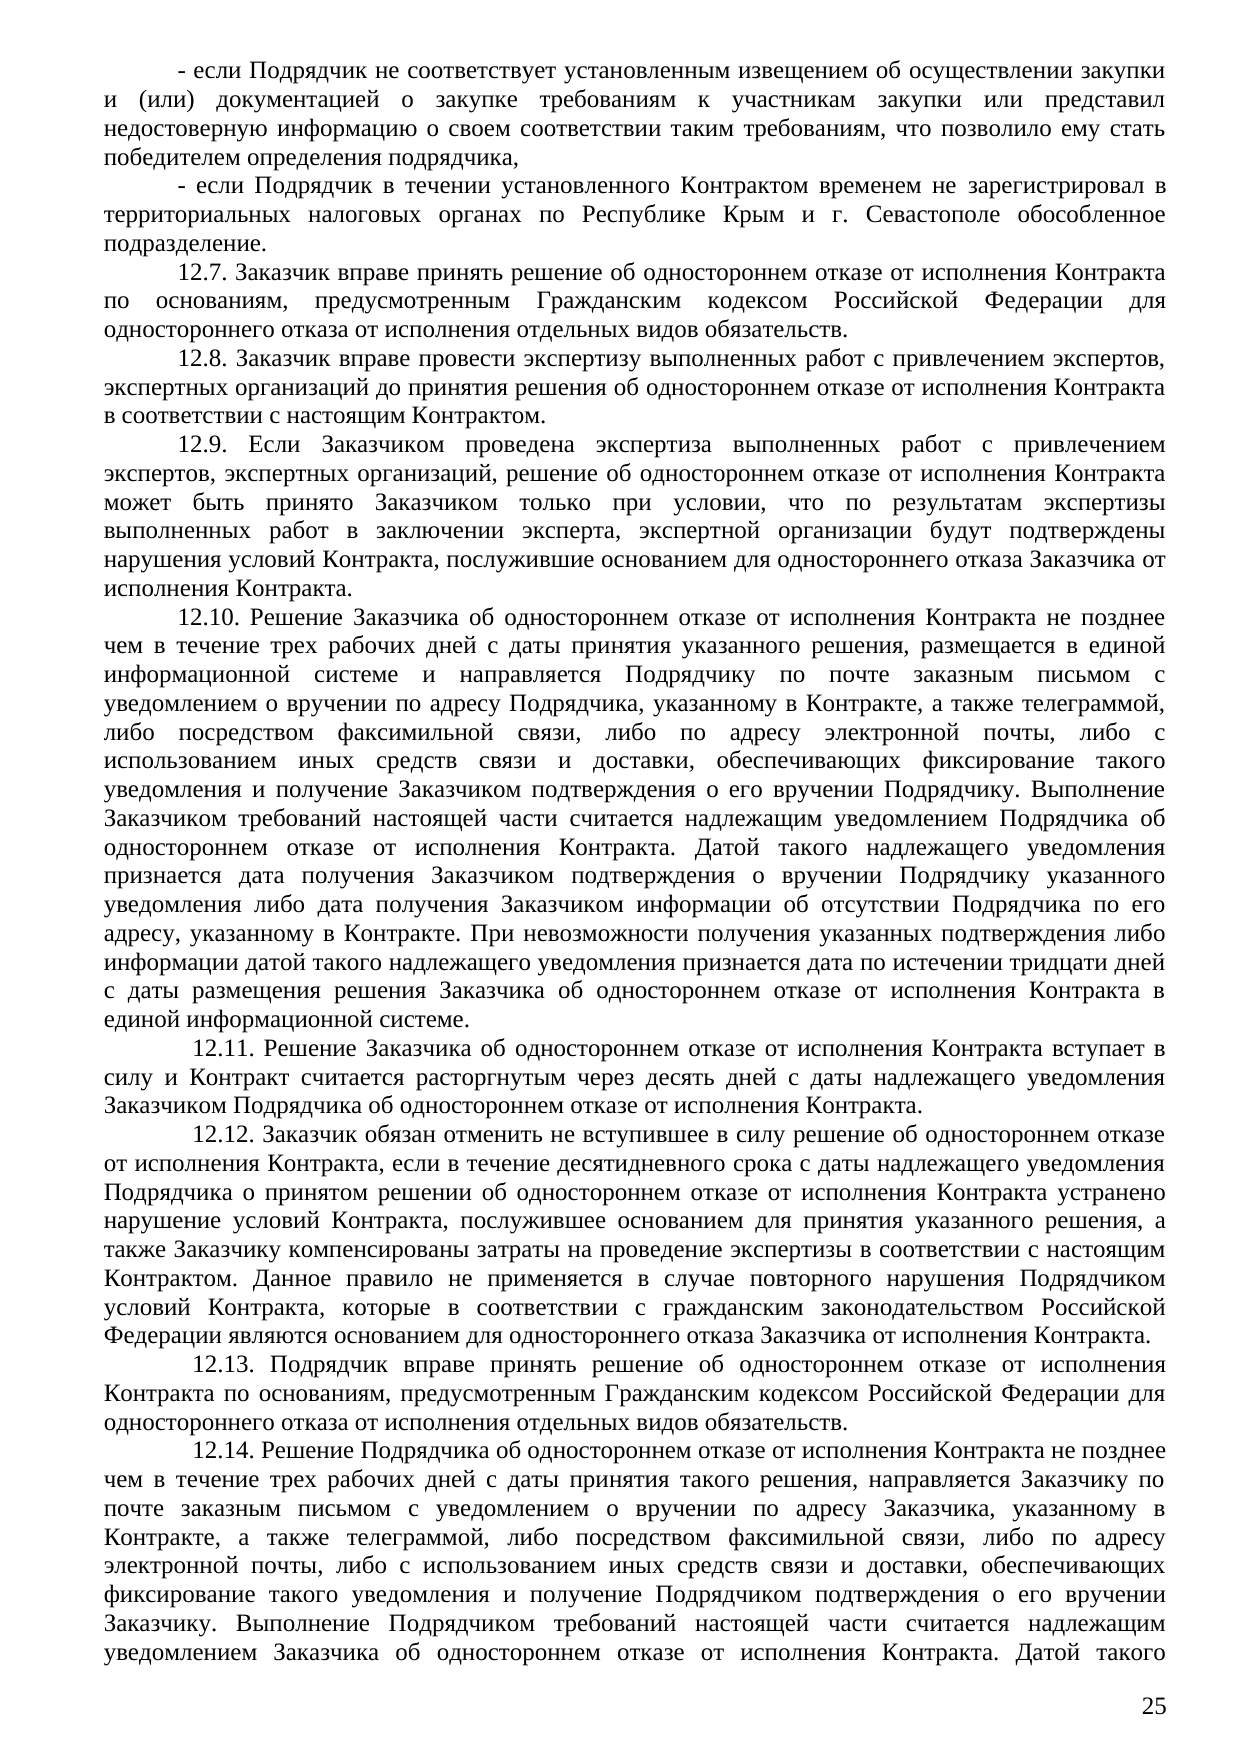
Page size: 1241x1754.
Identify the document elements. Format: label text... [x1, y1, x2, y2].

text 12.9. Если Заказчиком проведена экспертиза выполненных работ с привлечением экспертов, экспертных организаций, решение об одностороннем отказе от исполнения Контракта может быть принято Заказчиком только при условии, что по результатам экспертизы выполненных работ в заключении эксперта, экспертной организации будут подтверждены нарушения условий Контракта, послужившие основанием для одностороннего отказа Заказчика от исполнения Контракта. [103, 429, 1167, 602]
text 12.8. Заказчик вправе провести экспертизу выполненных работ с привлечением экспертов, экспертных организаций до принятия решения об одностороннем отказе от исполнения Контракта в соответствии с настоящим Контрактом. [103, 343, 1167, 429]
text - если Подрядчик не соответствует установленным извещением об осуществлении закупки и (или) документацией о закупке требованиям к участникам закупки или представил недостоверную информацию о своем соответствии таким требованиям, что позволило ему стать победителем определения подрядчика, [103, 55, 1167, 170]
text 12.11. Решение Заказчика об одностороннем отказе от исполнения Контракта вступает в силу и Контракт считается расторгнутым через десять дней с даты надлежащего уведомления Заказчиком Подрядчика об одностороннем отказе от исполнения Контракта. [103, 1033, 1167, 1119]
text - если Подрядчик в течении установленного Контрактом временем не зарегистрировал в территориальных налоговых органах по Республике Крым и г. Севастополе обособленное подразделение. [103, 170, 1167, 257]
text 12.10. Решение Заказчика об одностороннем отказе от исполнения Контракта не позднее чем в течение трех рабочих дней с даты принятия указанного решения, размещается в единой информационной системе и направляется Подрядчику по почте заказным письмом с уведомлением о вручении по адресу Подрядчика, указанному в Контракте, а также телеграммой, либо посредством факсимильной связи, либо по адресу электронной почты, либо с использованием иных средств связи и доставки, обеспечивающих фиксирование такого уведомления и получение Заказчиком подтверждения о его вручении Подрядчику. Выполнение Заказчиком требований настоящей части считается надлежащим уведомлением Подрядчика об одностороннем отказе от исполнения Контракта. Датой такого надлежащего уведомления признается дата получения Заказчиком подтверждения о вручении Подрядчику указанного уведомления либо дата получения Заказчиком информации об отсутствии Подрядчика по его адресу, указанному в Контракте. При невозможности получения указанных подтверждения либо информации датой такого надлежащего уведомления признается дата по истечении тридцати дней с даты размещения решения Заказчика об одностороннем отказе от исполнения Контракта в единой информационной системе. [103, 602, 1167, 1033]
text 12.13. Подрядчик вправе принять решение об одностороннем отказе от исполнения Контракта по основаниям, предусмотренным Гражданским кодексом Российской Федерации для одностороннего отказа от исполнения отдельных видов обязательств. [103, 1349, 1167, 1435]
text 12.12. Заказчик обязан отменить не вступившее в силу решение об одностороннем отказе от исполнения Контракта, если в течение десятидневного срока с даты надлежащего уведомления Подрядчика о принятом решении об одностороннем отказе от исполнения Контракта устранено нарушение условий Контракта, послужившее основанием для принятия указанного решения, а также Заказчику компенсированы затраты на проведение экспертизы в соответствии с настоящим Контрактом. Данное правило не применяется в случае повторного нарушения Подрядчиком условий Контракта, которые в соответствии с гражданским законодательством Российской Федерации являются основанием для одностороннего отказа Заказчика от исполнения Контракта. [103, 1119, 1167, 1349]
text 12.7. Заказчик вправе принять решение об одностороннем отказе от исполнения Контракта по основаниям, предусмотренным Гражданским кодексом Российской Федерации для одностороннего отказа от исполнения отдельных видов обязательств. [103, 257, 1167, 343]
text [103, 1435, 1167, 1665]
